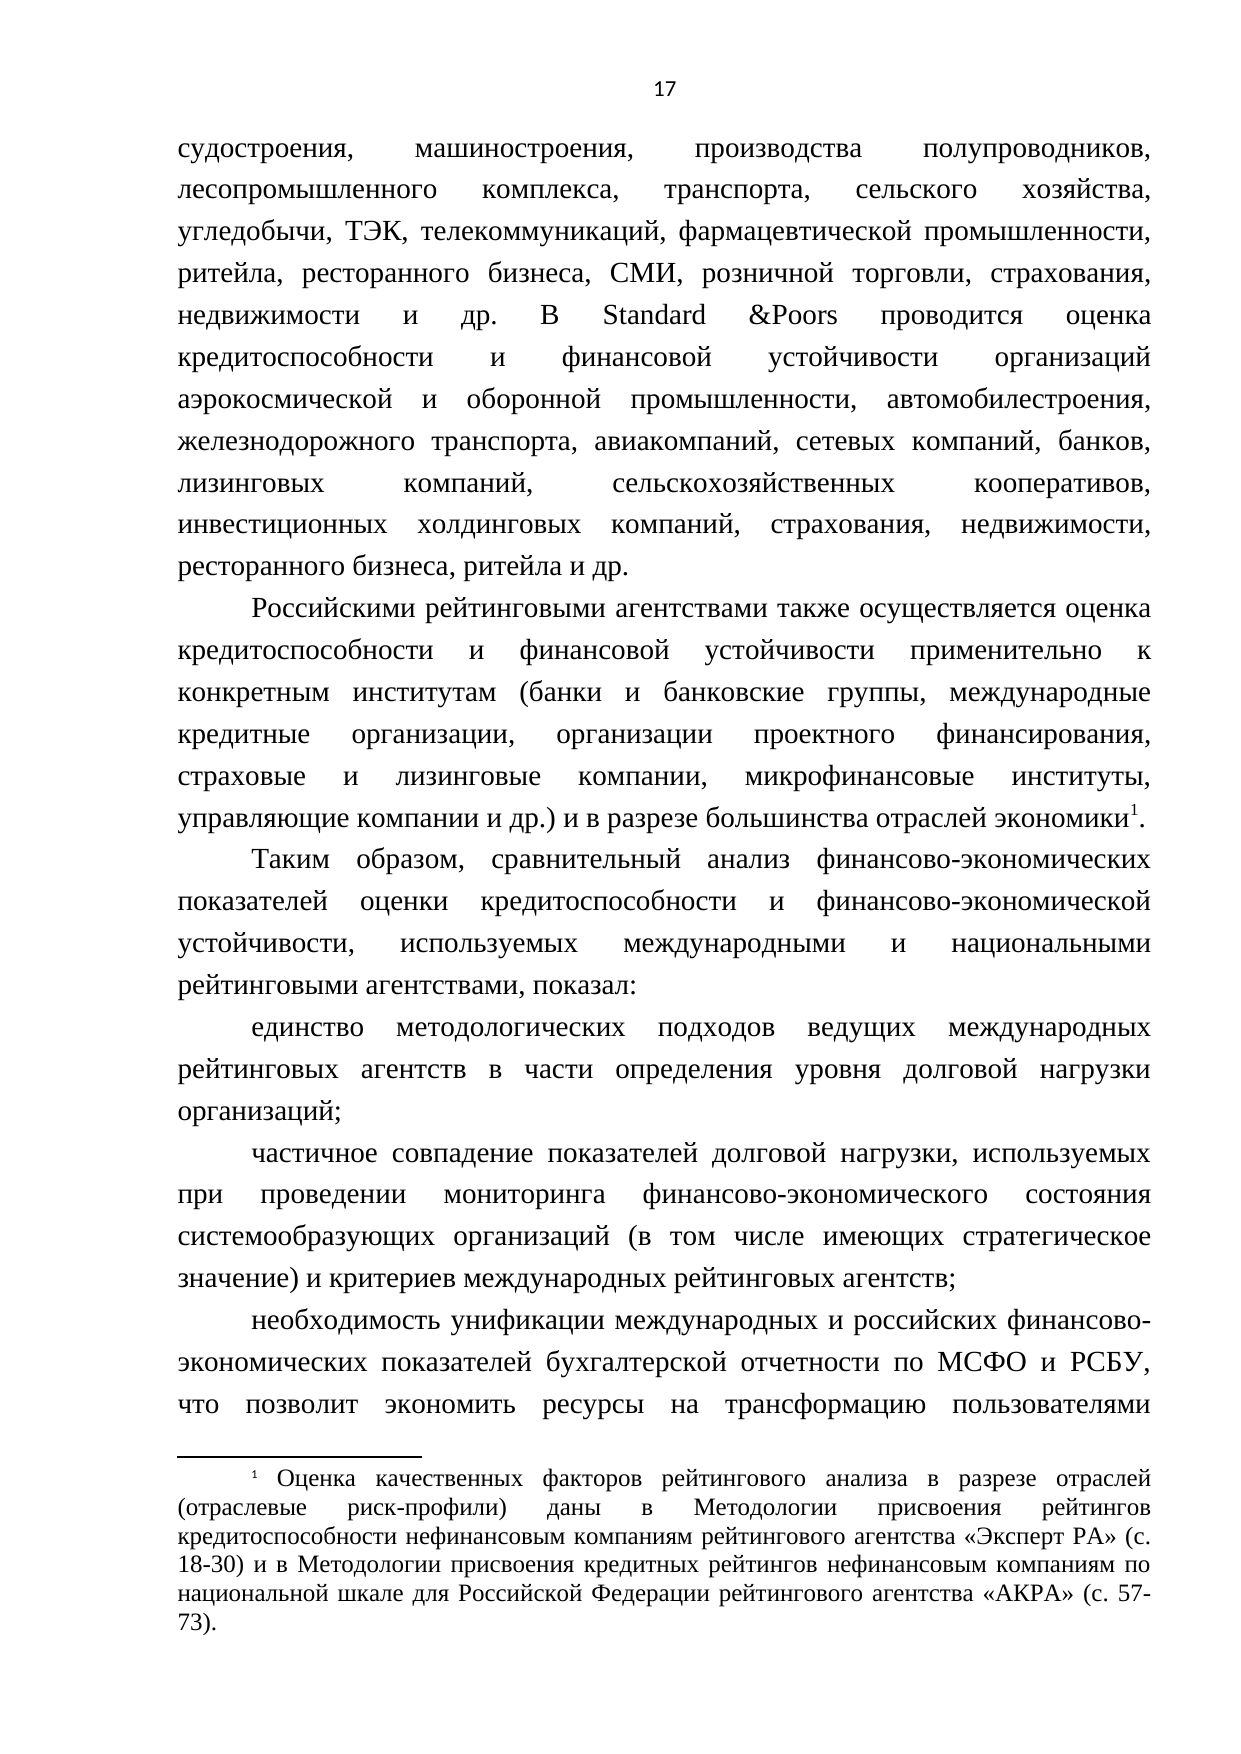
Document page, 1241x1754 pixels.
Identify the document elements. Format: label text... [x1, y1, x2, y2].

text Таким образом, сравнительный анализ финансово-экономических показателей оценки кредитоспособности и финансово-экономической устойчивости, используемых международными и национальными рейтинговыми агентствами, показал: [177, 842, 1152, 1001]
text Российскими рейтинговыми агентствами также осуществляется оценка кредитоспособности и финансовой устойчивости применительно к конкретным институтам (банки и банковские группы, международные кредитные организации, организации проектного финансирования, страховые и лизинговые компании, микрофинансовые институты, управляющие компании и др.) и в разрезе большинства отраслей экономики. [177, 590, 1152, 833]
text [177, 130, 1152, 582]
text единство методологических подходов ведущих международных рейтинговых агентств в части определения уровня долговой нагрузки организаций; [177, 1009, 1152, 1126]
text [177, 1302, 1152, 1419]
text частичное совпадение показателей долговой нагрузки, используемых при проведении мониторинга финансово-экономического состояния системообразующих организаций (в том числе имеющих стратегическое значение) и критериев международных рейтинговых агентств; [177, 1135, 1152, 1294]
